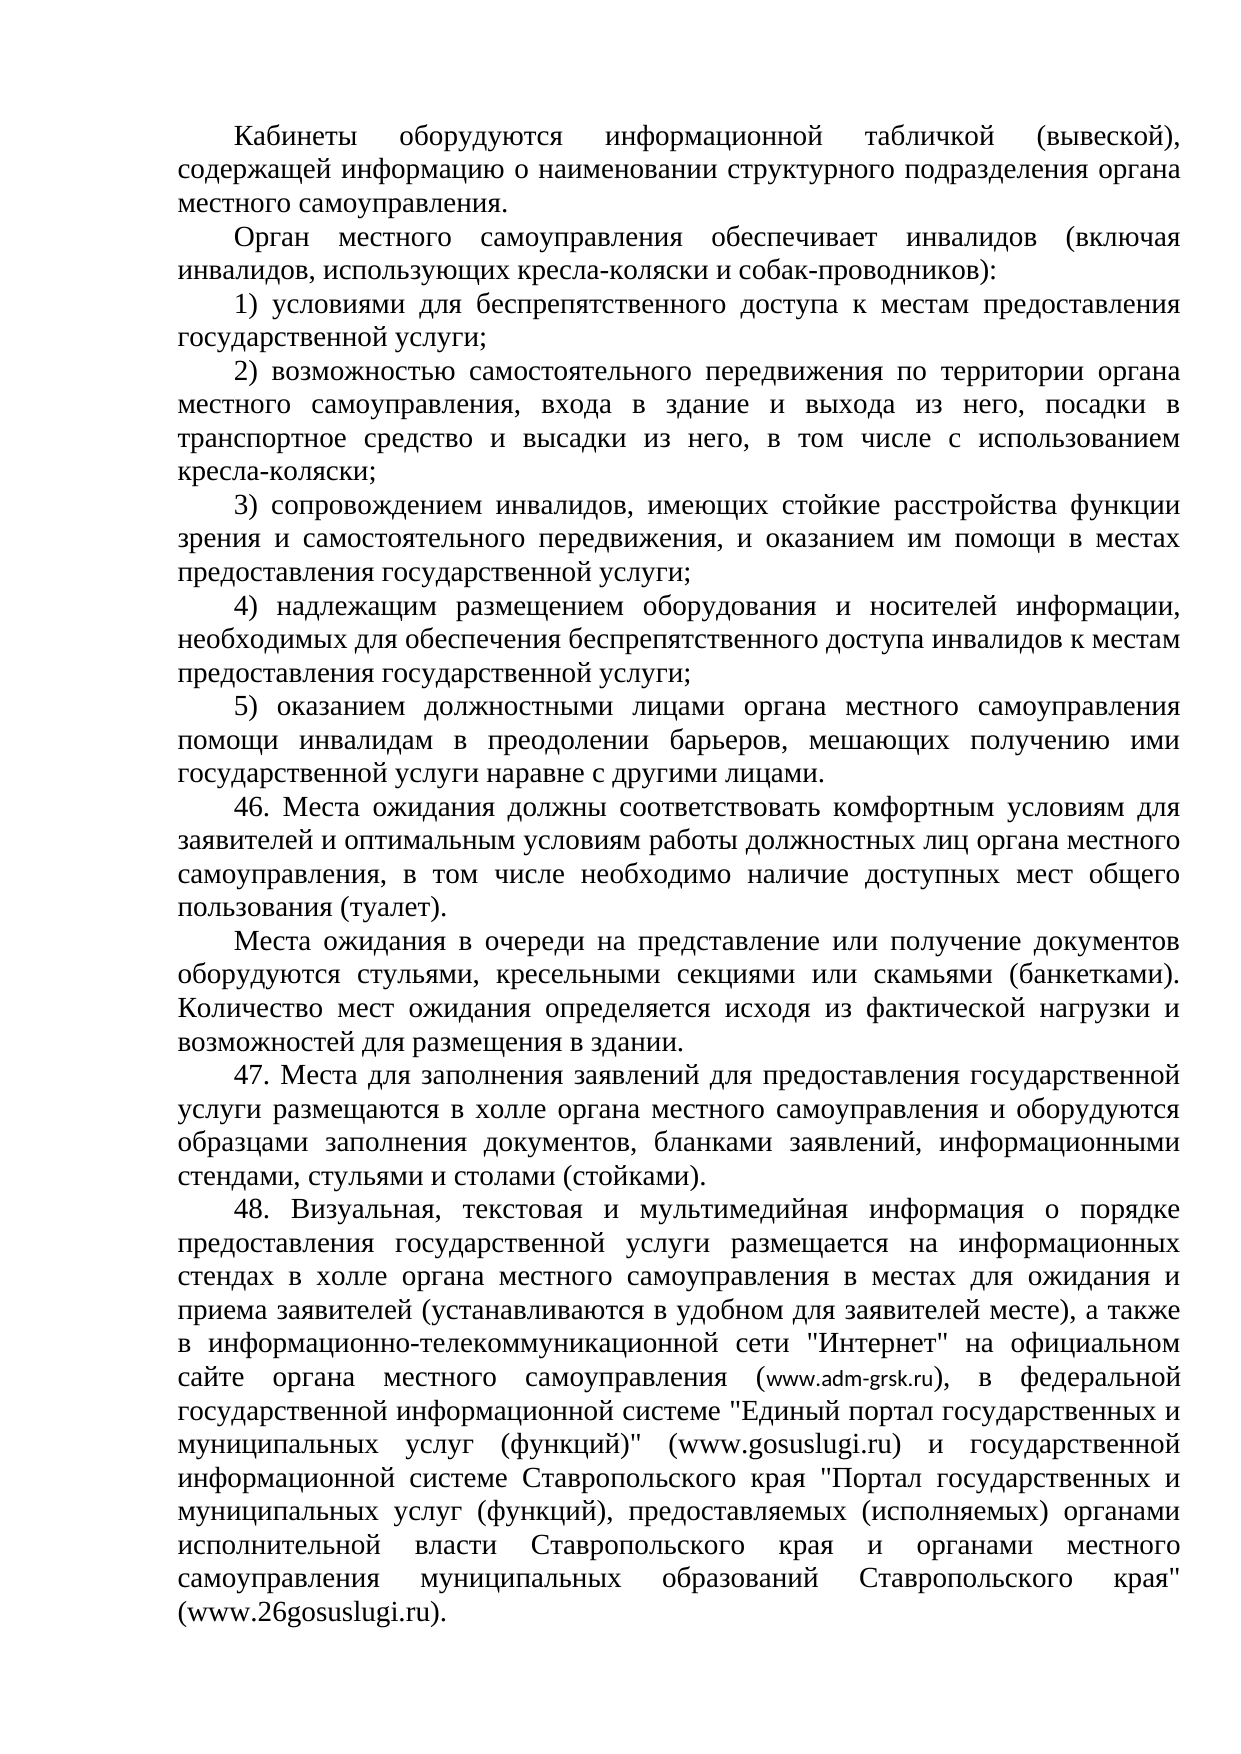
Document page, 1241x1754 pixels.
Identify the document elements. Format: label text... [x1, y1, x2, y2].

text 47. Места для заполнения заявлений для предоставления государственной услуги размещаются в холле органа местного самоуправления и оборудуются образцами заполнения документов, бланками заявлений, информационными стендами, стульями и столами (стойками). [177, 1057, 1181, 1191]
text 46. Места ожидания должны соответствовать комфортным условиям для заявителей и оптимальным условиям работы должностных лиц органа местного самоуправления, в том числе необходимо наличие доступных мест общего пользования (туалет). [177, 789, 1181, 923]
text 3) сопровождением инвалидов, имеющих стойкие расстройства функции зрения и самостоятельного передвижения, и оказанием им помощи в местах предоставления государственной услуги; [177, 487, 1181, 588]
text 48. Визуальная, текстовая и мультимедийная информация о порядке предоставления государственной услуги размещается на информационных стендах в холле органа местного самоуправления в местах для ожидания и приема заявителей (устанавливаются в удобном для заявителей месте), а также в информационно-телекоммуникационной сети "Интернет" на официальном сайте органа местного самоуправления (www.adm-grsk.ru), в федеральной государственной информационной системе "Единый портал государственных и муниципальных услуг (функций)" (www.gosuslugi.ru) и государственной информационной системе Ставропольского края "Портал государственных и муниципальных услуг (функций), предоставляемых (исполняемых) органами исполнительной власти Ставропольского края и органами местного самоуправления муниципальных образований Ставропольского края" (www.26gosuslugi.ru). [177, 1191, 1181, 1627]
text Места ожидания в очереди на представление или получение документов оборудуются стульями, кресельными секциями или скамьями (банкетками). Количество мест ожидания определяется исходя из фактической нагрузки и возможностей для размещения в здании. [177, 923, 1181, 1057]
text 2) возможностью самостоятельного передвижения по территории органа местного самоуправления, входа в здание и выхода из него, посадки в транспортное средство и высадки из него, в том числе с использованием кресла-коляски; [177, 353, 1181, 487]
text Кабинеты оборудуются информационной табличкой (вывеской), содержащей информацию о наименовании структурного подразделения органа местного самоуправления. [177, 118, 1181, 219]
text Орган местного самоуправления обеспечивает инвалидов (включая инвалидов, использующих кресла-коляски и собак-проводников): [177, 219, 1181, 286]
text 1) условиями для беспрепятственного доступа к местам предоставления государственной услуги; [177, 286, 1181, 353]
text 5) оказанием должностными лицами органа местного самоуправления помощи инвалидам в преодолении барьеров, мешающих получению ими государственной услуги наравне с другими лицами. [177, 688, 1181, 789]
text 4) надлежащим размещением оборудования и носителей информации, необходимых для обеспечения беспрепятственного доступа инвалидов к местам предоставления государственной услуги; [177, 588, 1181, 688]
